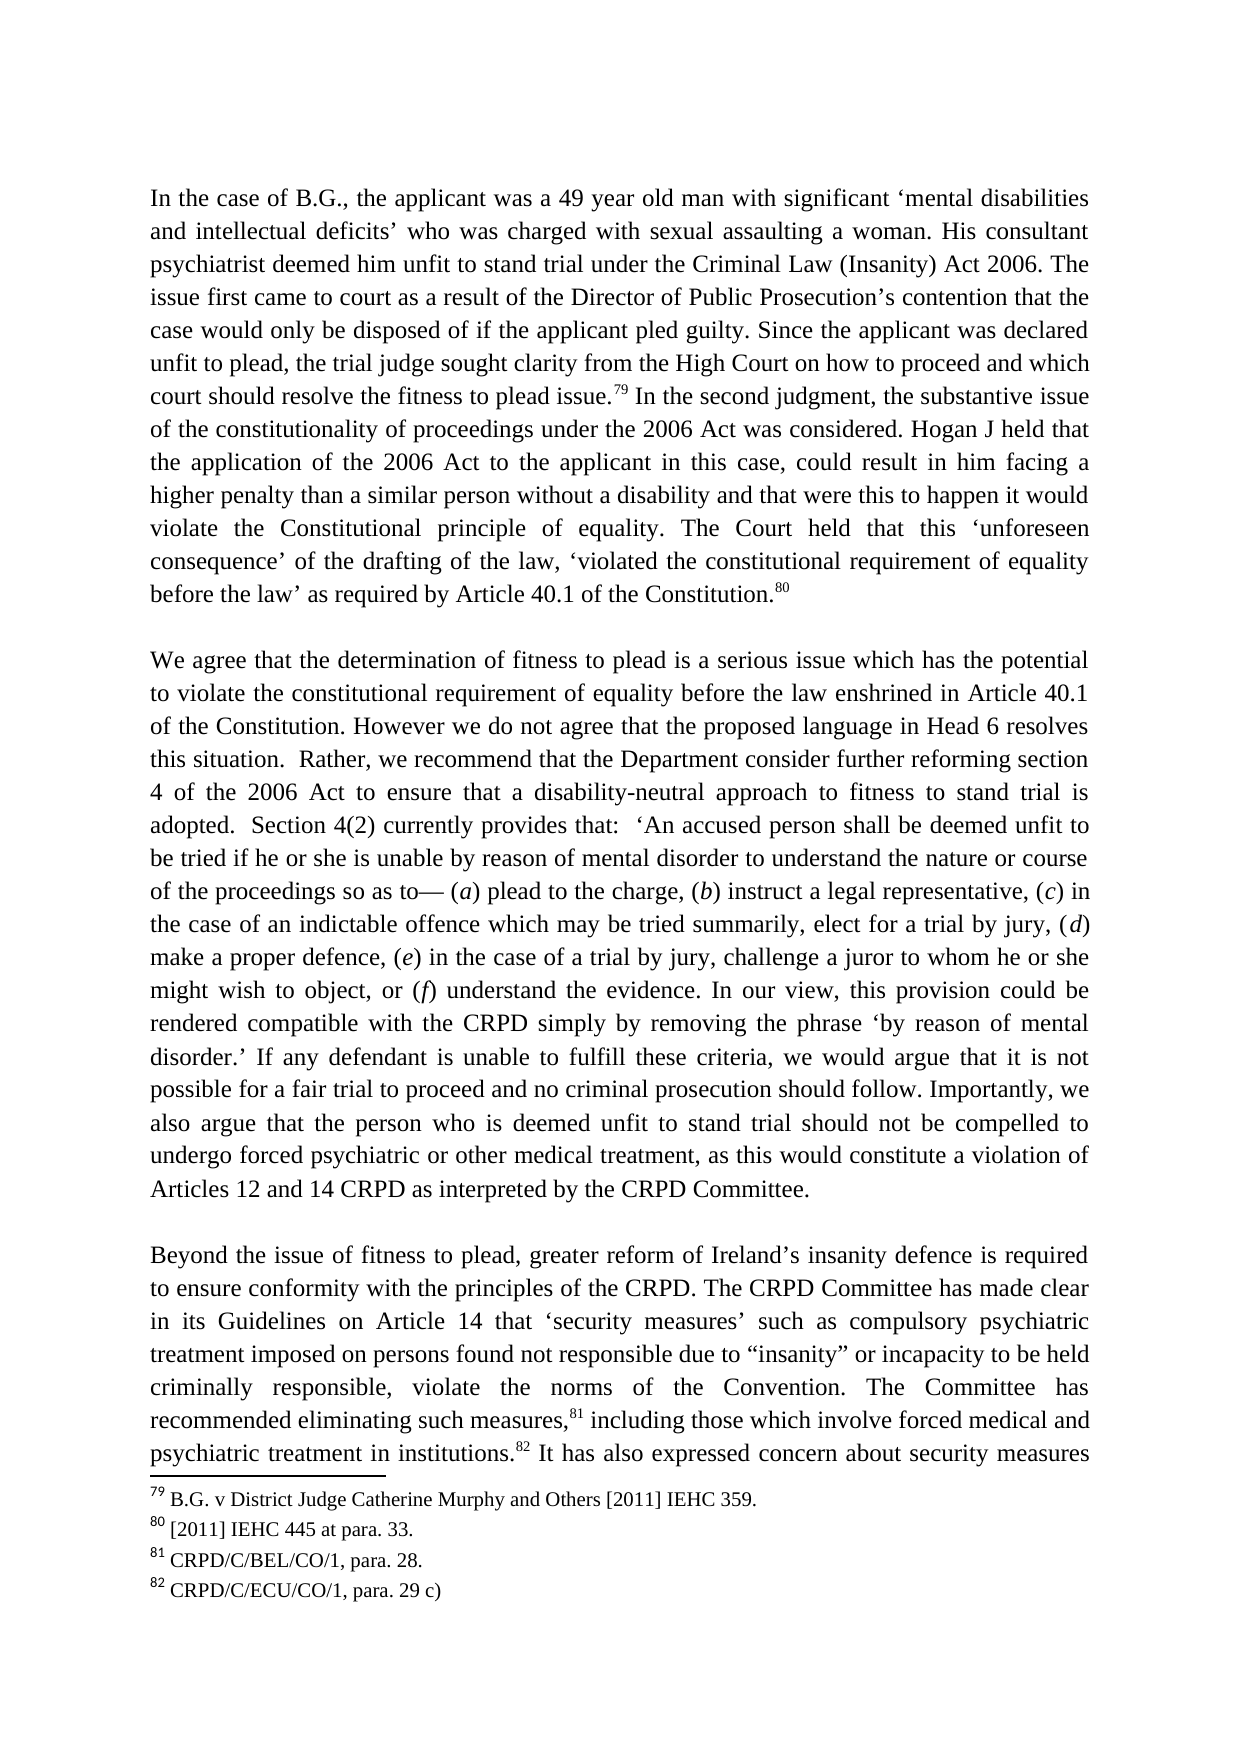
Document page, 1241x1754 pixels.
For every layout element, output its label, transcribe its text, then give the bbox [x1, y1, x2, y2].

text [150, 1240, 1090, 1467]
text We agree that the determination of fitness to plead is a serious issue which has the potential to violate the constitutional requirement of equality before the law enshrined in Article 40.1 of the Constitution. However we do not agree that the proposed language in Head 6 resolves this situation. Rather, we recommend that the Department consider further reforming section 4 of the 2006 Act to ensure that a disability-neutral approach to fitness to stand trial is adopted. Section 4(2) currently provides that: ‘An accused person shall be deemed unfit to be tried if he or she is unable by reason of mental disorder to understand the nature or course of the proceedings so as to— (a) plead to the charge, (b) instruct a legal representative, (c) in the case of an indictable offence which may be tried summarily, elect for a trial by jury, (d) make a proper defence, (e) in the case of a trial by jury, challenge a juror to whom he or she might wish to object, or (f) understand the evidence. In our view, this provision could be rendered compatible with the CRPD simply by removing the phrase ‘by reason of mental disorder.’ If any defendant is unable to fulfill these criteria, we would argue that it is not possible for a fair trial to proceed and no criminal prosecution should follow. Importantly, we also argue that the person who is deemed unfit to stand trial should not be compelled to undergo forced psychiatric or other medical treatment, as this would constitute a violation of Articles 12 and 14 CRPD as interpreted by the CRPD Committee. [150, 806, 1090, 1202]
text In the case of B.G., the applicant was a 49 year old man with significant ‘mental disabilities and intellectual deficits’ who was charged with sexual assaulting a woman. His consultant psychiatrist deemed him unfit to stand trial under the Criminal Law (Insanity) Act 2006. The issue first came to court as a result of the Director of Public Prosecution’s contention that the case would only be disposed of if the applicant pled guilty. Since the applicant was declared unfit to plead, the trial judge sought clarity from the High Court on how to proceed and which court should resolve the fitness to plead issue. In the second judgment, the substantive issue of the constitutionality of proceedings under the 2006 Act was considered. Hogan J held that the application of the 2006 Act to the applicant in this case, could result in him facing a higher penalty than a similar person without a disability and that were this to happen it would violate the Constitutional principle of equality. The Court held that this ‘unforeseen consequence’ of the drafting of the law, ‘violated the constitutional requirement of equality before the law’ as required by Article 40.1 of the Constitution. [150, 183, 1090, 480]
